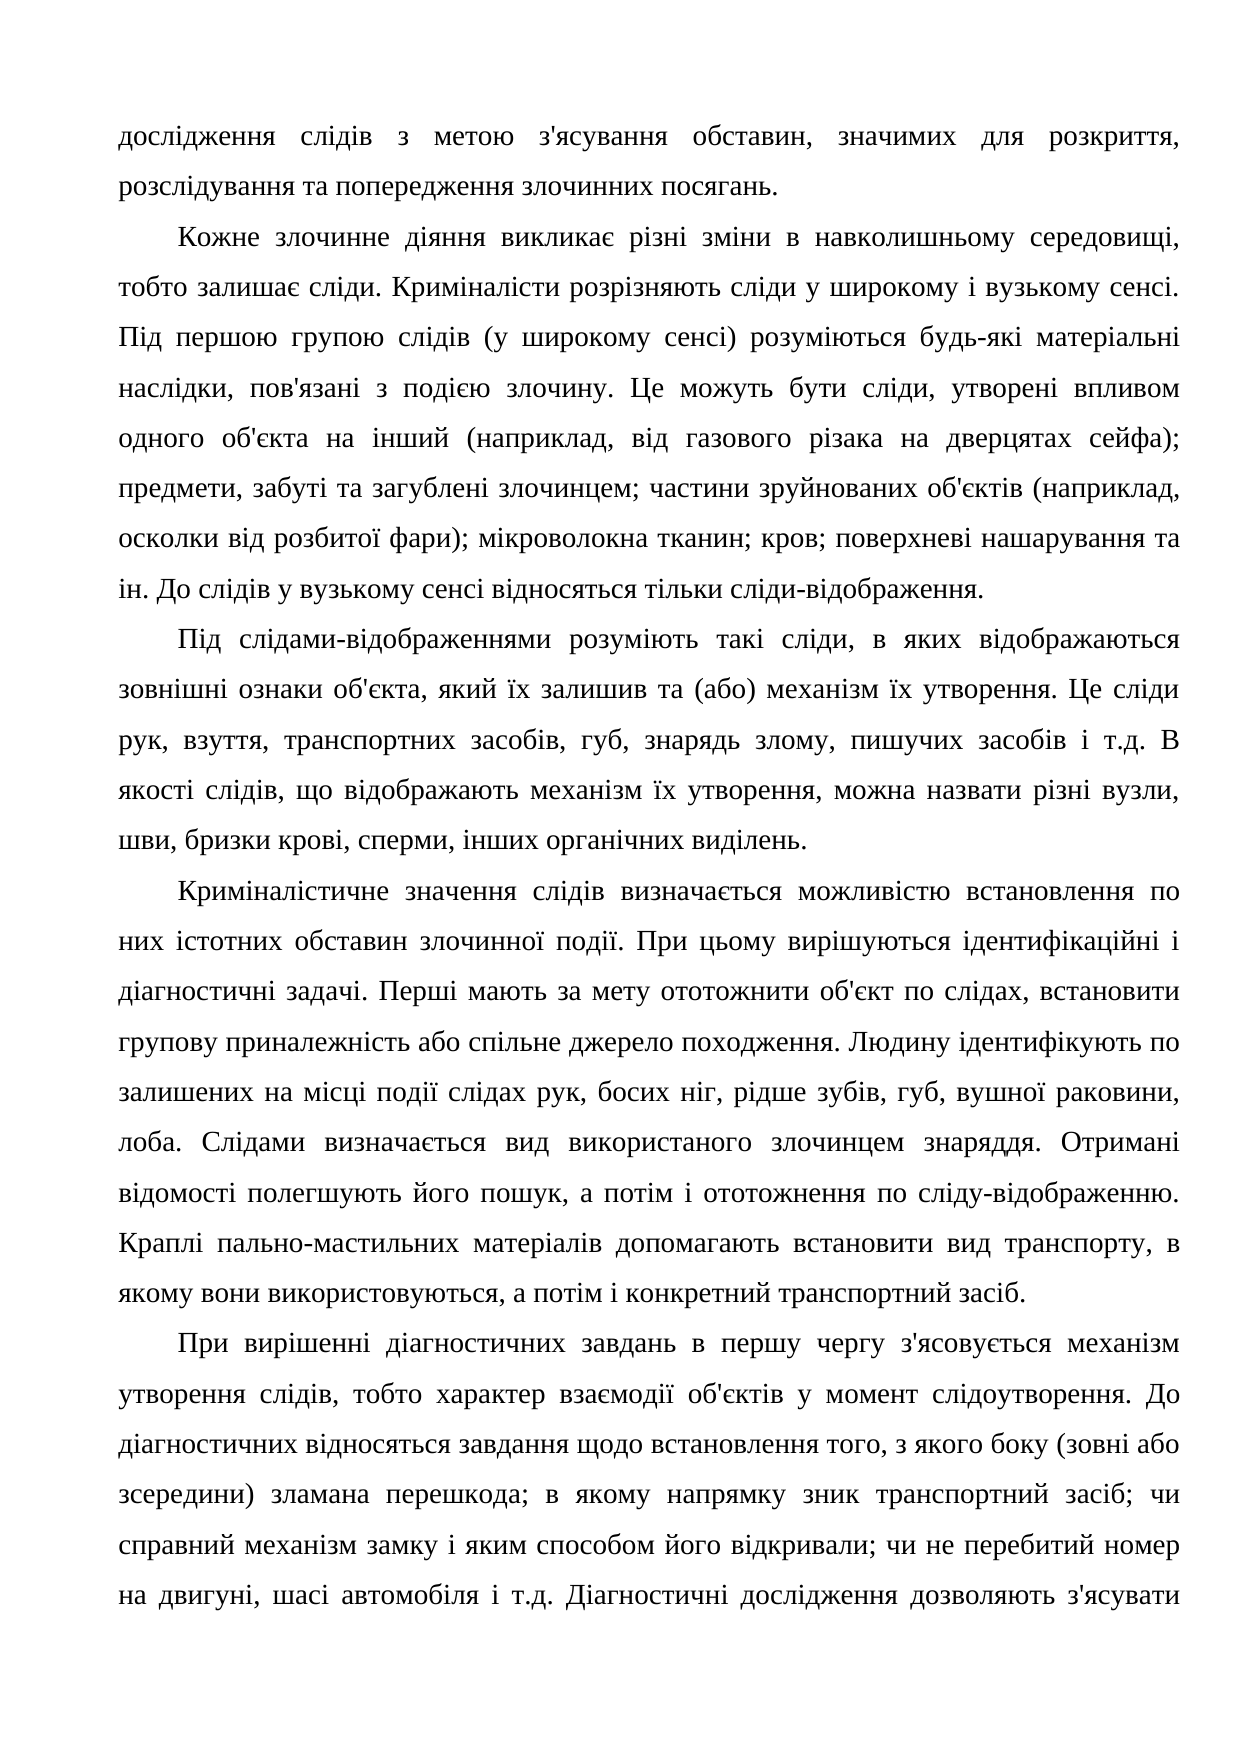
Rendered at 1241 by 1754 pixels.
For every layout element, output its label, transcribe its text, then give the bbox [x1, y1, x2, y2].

text Криміналістичне значення слідів визначається можливістю встановлення по них істотних обставин злочинної події. При цьому вирішуються ідентифікаційні і діагностичні задачі. Перші мають за мету ототожнити об'єкт по слідах, встановити групову приналежність або спільне джерело походження. Людину ідентифікують по залишених на місці події слідах рук, босих ніг, рідше зубів, губ, вушної раковини, лоба. Слідами визначається вид використаного злочинцем знаряддя. Отримані відомості полегшують його пошук, а потім і ототожнення по сліду-відображенню. Краплі пально-мастильних матеріалів допомагають встановити вид транспорту, в якому вони використовуються, а потім і конкретний транспортний засіб. [118, 873, 1181, 1309]
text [118, 1326, 1181, 1611]
text Під слідами-відображеннями розуміють такі сліди, в яких відображаються зовнішні ознаки об'єкта, який їх залишив та (або) механізм їх утворення. Це сліди рук, взуття, транспортних засобів, губ, знарядь злому, пишучих засобів і т.д. В якості слідів, що відображають механізм їх утворення, можна назвати різні вузли, шви, бризки крові, сперми, інших органічних виділень. [118, 621, 1181, 856]
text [118, 118, 1181, 202]
text Кожне злочинне діяння викликає різні зміни в навколишньому середовищі, тобто залишає сліди. Криміналісти розрізняють сліди у широкому і вузькому сенсі. Під першою групою слідів (у широкому сенсі) розуміються будь-які матеріальні наслідки, пов'язані з подією злочину. Це можуть бути сліди, утворені впливом одного об'єкта на інший (наприклад, від газового різака на дверцятах сейфа); предмети, забуті та загублені злочинцем; частини зруйнованих об'єктів (наприклад, осколки від розбитої фари); мікроволокна тканин; кров; поверхневі нашарування та ін. До слідів у вузькому сенсі відносяться тільки сліди-відображення. [118, 219, 1181, 604]
